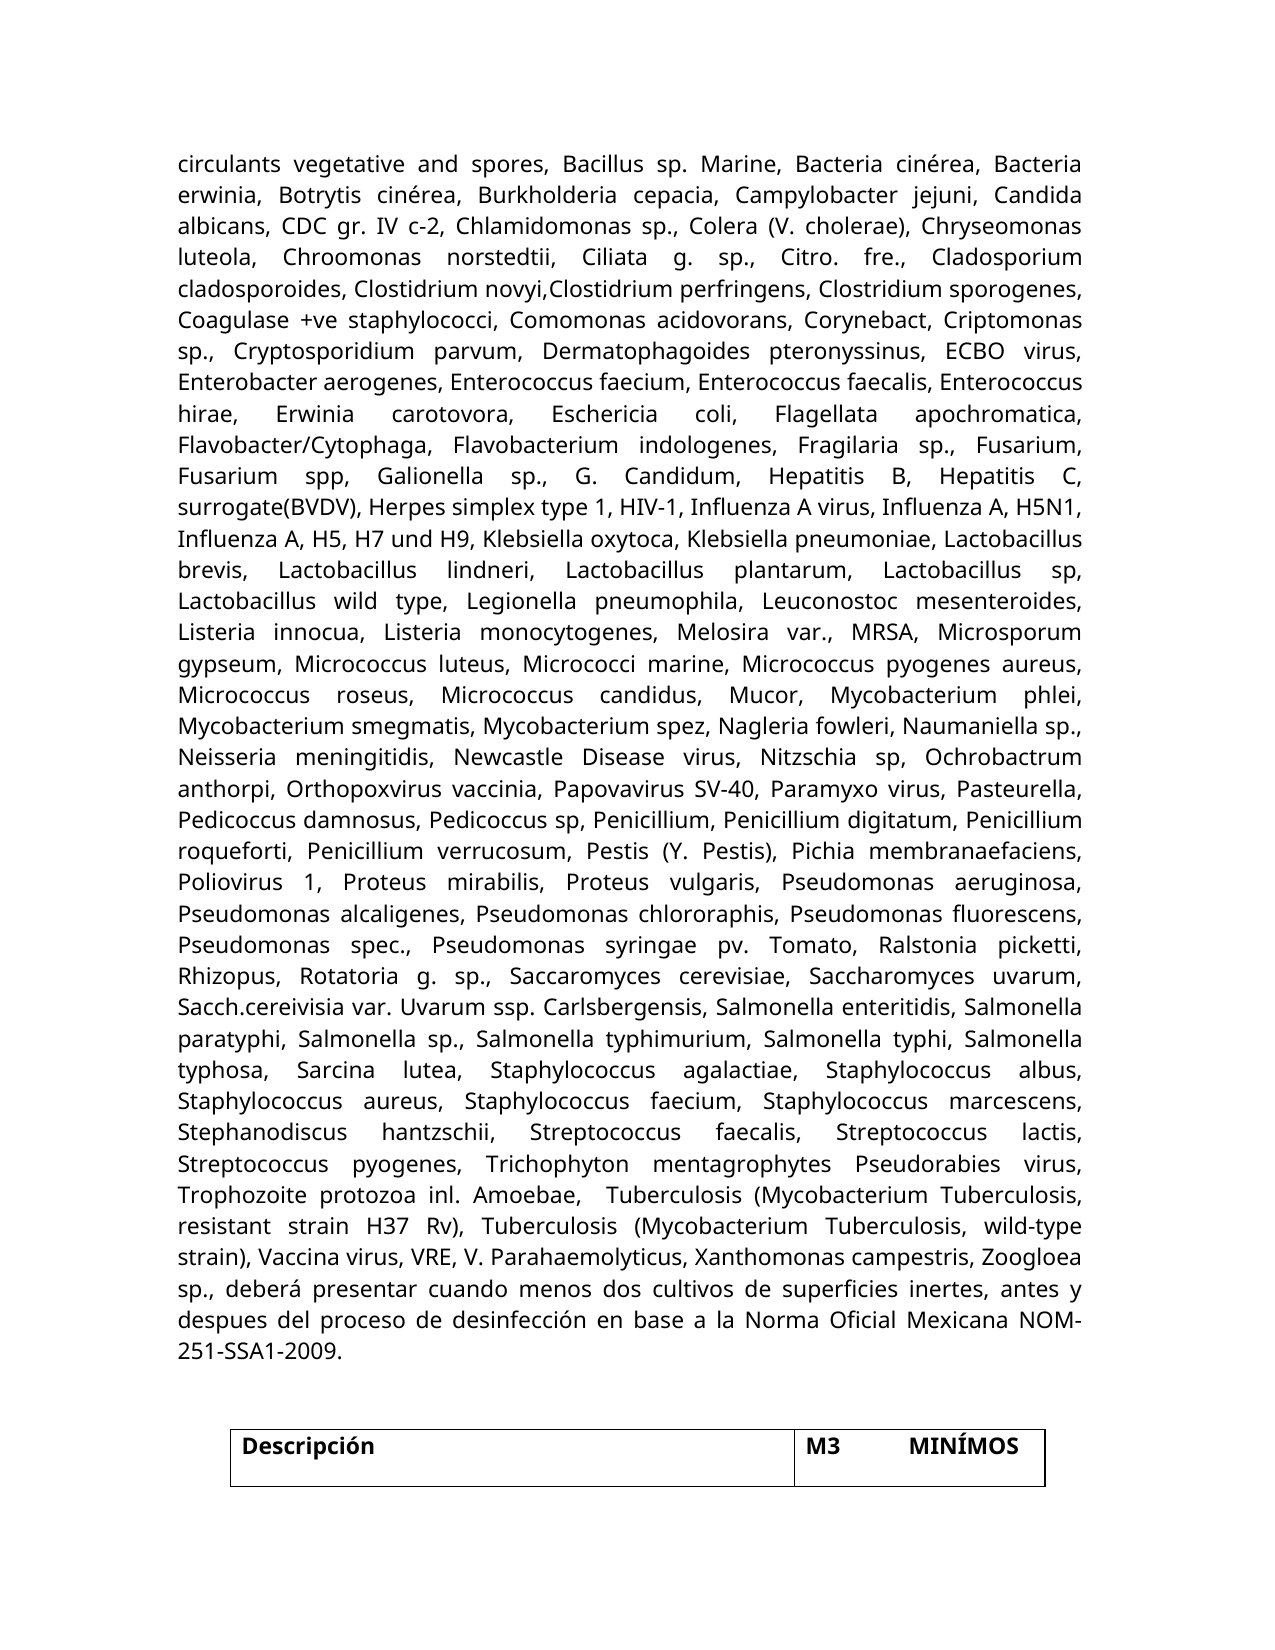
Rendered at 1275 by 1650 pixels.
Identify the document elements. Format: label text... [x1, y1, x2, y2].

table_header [795, 1430, 1044, 1486]
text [177, 148, 1083, 1366]
table_header Descripción [231, 1430, 794, 1486]
